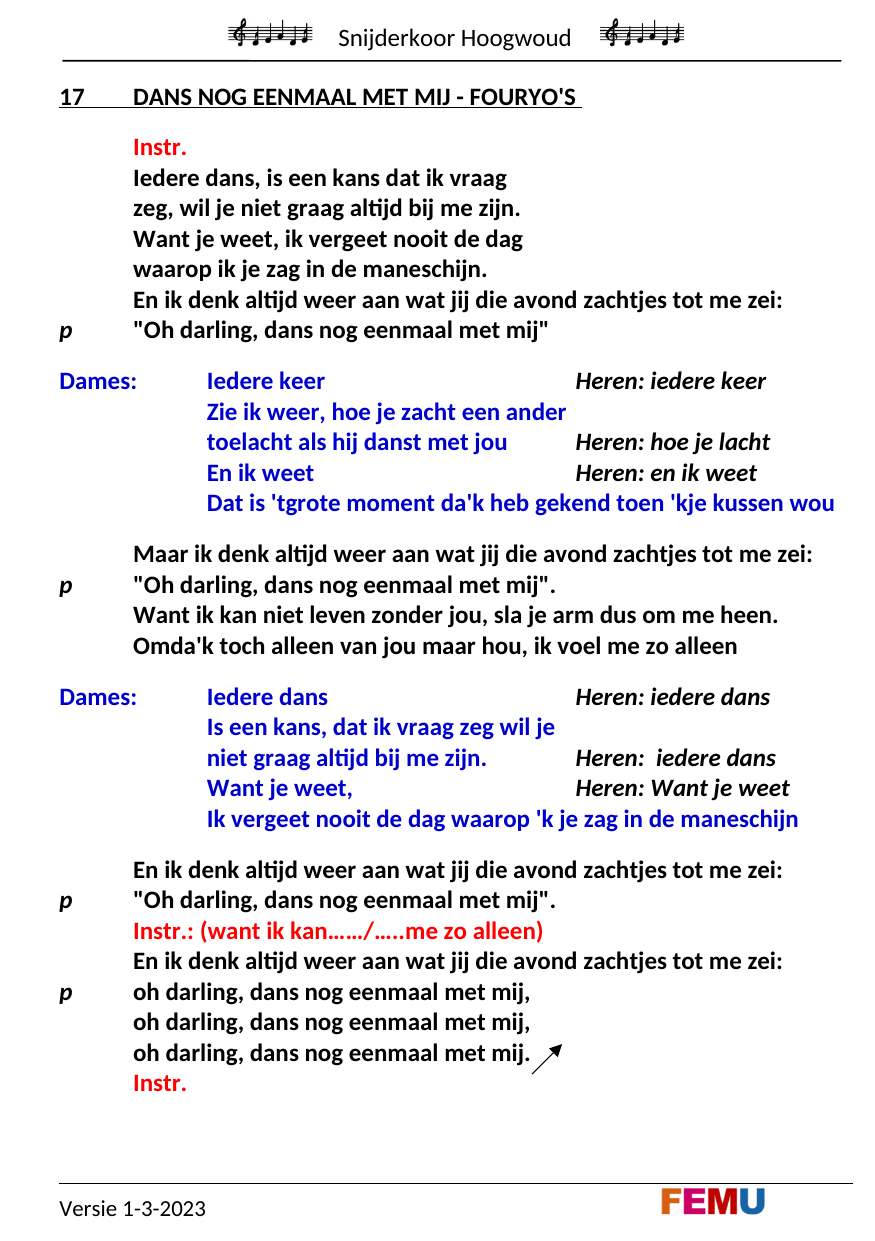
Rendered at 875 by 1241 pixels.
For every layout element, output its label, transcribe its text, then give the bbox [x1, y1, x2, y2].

text oh darling, dans nog eenmaal met mij, [59, 1006, 853, 1037]
text 17 DANS NOG EENMAAL MET MIJ - FOURYO'S [59, 81, 853, 111]
text waarop ik je zag in de maneschijn. [59, 254, 853, 284]
text Dames: Iedere keer Heren: iedere keer [59, 366, 853, 396]
text Iedere dans, is een kans dat ik vraag [59, 162, 853, 193]
text Want je weet, ik vergeet nooit de dag [59, 223, 853, 254]
text Dat is 'tgrote moment da'k heb gekend toen 'kje kussen wou [133, 488, 853, 518]
text p "Oh darling, dans nog eenmaal met mij". [59, 884, 853, 915]
text Zie ik weer, hoe je zacht een ander [133, 396, 853, 427]
picture [600, 17, 685, 47]
text toelacht als hij danst met jou Heren: hoe je lacht [133, 427, 853, 457]
text Instr.: (want ik kan……/…..me zo alleen) [59, 915, 853, 945]
text p oh darling, dans nog eenmaal met mij, [59, 976, 853, 1006]
text oh darling, dans nog eenmaal met mij. [59, 1037, 853, 1067]
text En ik weet Heren: en ik weet [133, 457, 853, 488]
text zeg, wil je niet graag altijd bij me zijn. [59, 193, 853, 223]
text Want je weet, Heren: Want je weet [133, 772, 853, 803]
text En ik denk altijd weer aan wat jij die avond zachtjes tot me zei: [59, 854, 853, 884]
text Instr. [59, 1067, 853, 1098]
text Omda'k toch alleen van jou maar hou, ik voel me zo alleen [59, 630, 853, 661]
text En ik denk altijd weer aan wat jij die avond zachtjes tot me zei: [59, 945, 853, 976]
text niet graag altijd bij me zijn. Heren: iedere dans [133, 742, 853, 772]
text p "Oh darling, dans nog eenmaal met mij" [59, 315, 853, 345]
picture [657, 1186, 768, 1217]
text Instr. [59, 132, 853, 162]
text Ik vergeet nooit de dag waarop 'k je zag in de maneschijn [133, 803, 853, 833]
text En ik denk altijd weer aan wat jij die avond zachtjes tot me zei: [59, 284, 853, 315]
text Dames: Iedere dans Heren: iedere dans [59, 681, 853, 711]
picture [228, 17, 313, 47]
text Want ik kan niet leven zonder jou, sla je arm dus om me heen. [59, 599, 853, 630]
text Is een kans, dat ik vraag zeg wil je [133, 711, 853, 742]
text Maar ik denk altijd weer aan wat jij die avond zachtjes tot me zei: [59, 538, 853, 569]
text p "Oh darling, dans nog eenmaal met mij". [59, 569, 853, 599]
